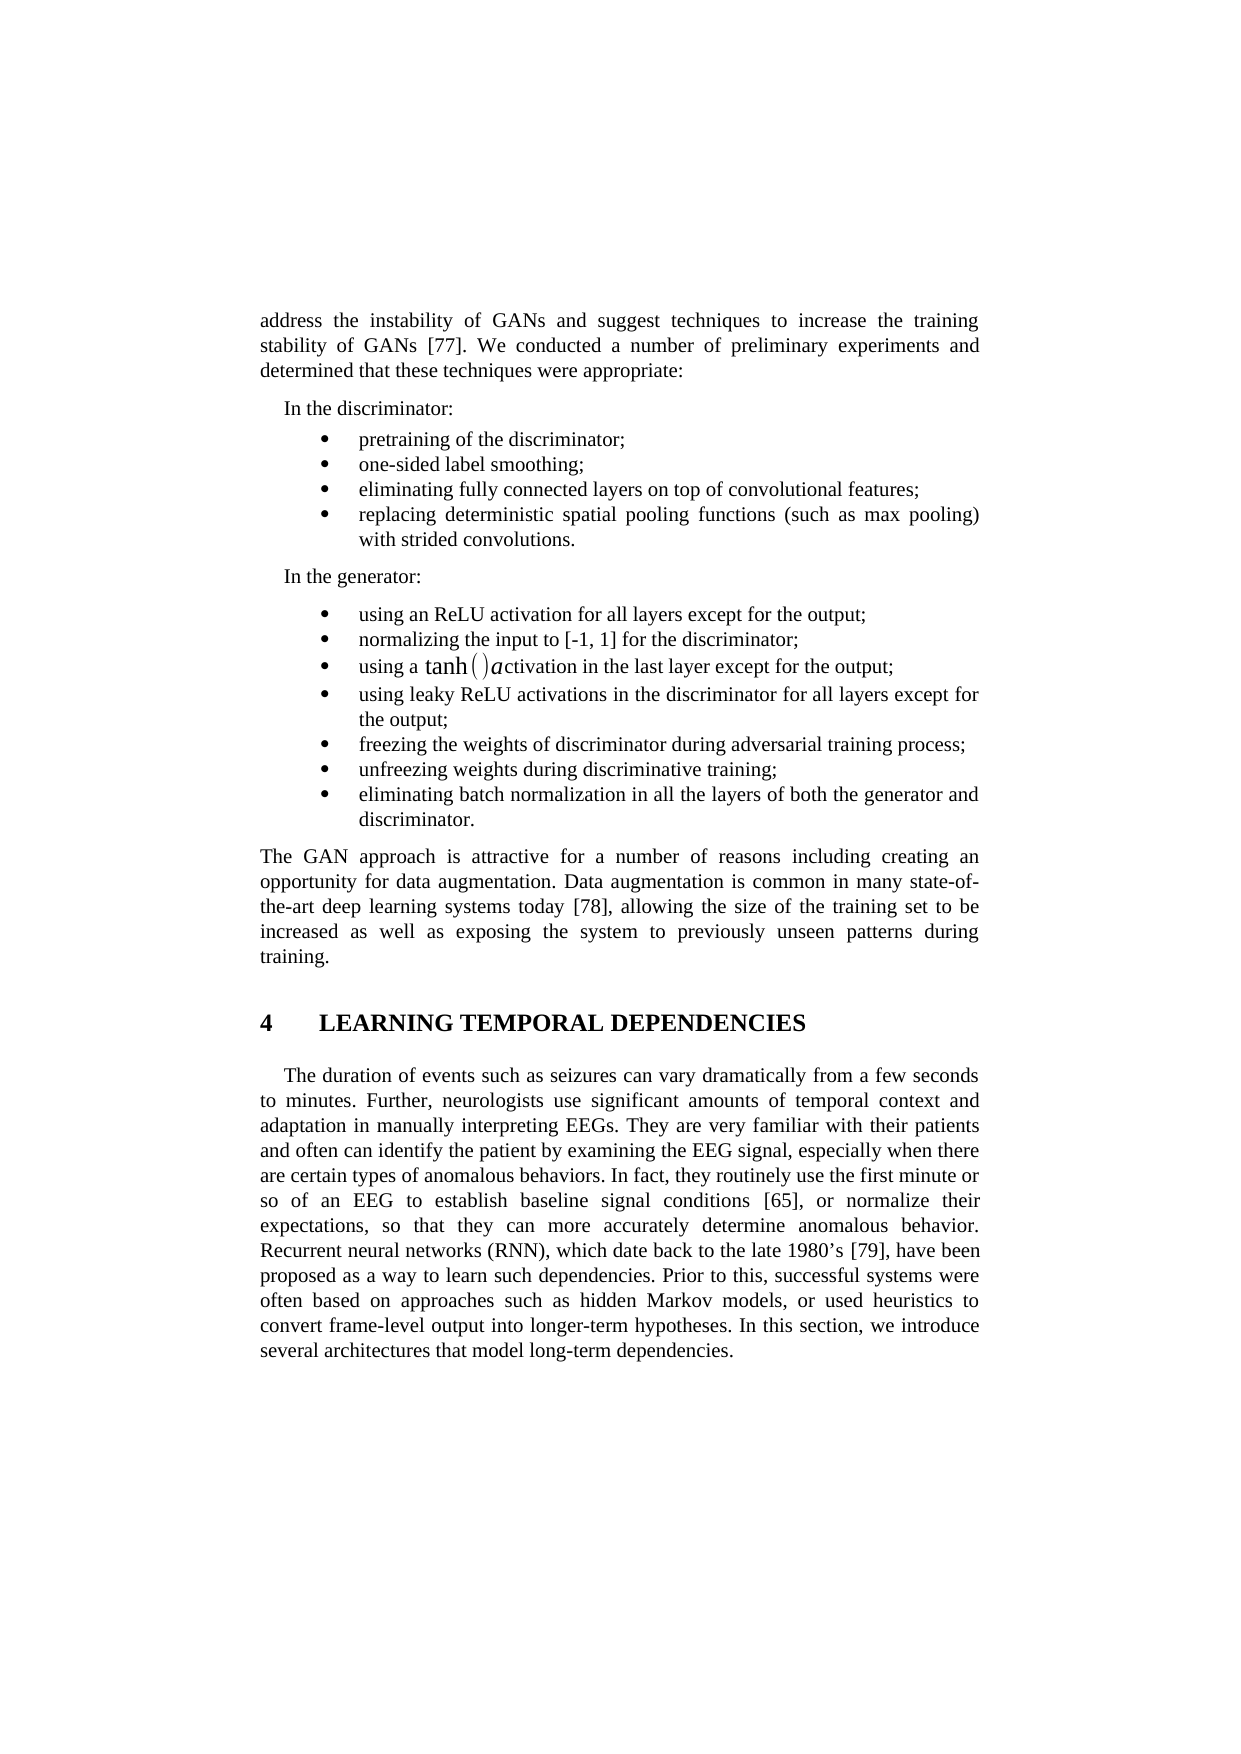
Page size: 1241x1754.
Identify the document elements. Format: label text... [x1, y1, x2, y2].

list unfreezing weights during discriminative training; [321, 756, 980, 781]
list using an ReLU activation for all layers except for the output; [321, 601, 980, 626]
list pretraining of the discriminator; [321, 426, 980, 451]
list freezing the weights of discriminator during adversarial training process; [321, 731, 980, 756]
text The GAN approach is attractive for a number of reasons including creating an opportunity for data augmentation. Data augmentation is common in many state-of-the-art deep learning systems today [78], allowing the size of the training set to be increased as well as exposing the system to previously unseen patterns during training. [260, 843, 980, 968]
list one-sided label smoothing; [321, 451, 980, 476]
subtitle LEARNING TEMPORAL DEPENDENCIES [260, 1006, 980, 1037]
list eliminating batch normalization in all the layers of both the generator and discriminator. [321, 781, 980, 831]
list using a ctivation in the last layer except for the output; [321, 651, 980, 681]
text In the discriminator: [260, 394, 980, 419]
list eliminating fully connected layers on top of convolutional features; [321, 476, 980, 501]
text In the generator: [260, 563, 980, 588]
text The duration of events such as seizures can vary dramatically from a few seconds to minutes. Further, neurologists use significant amounts of temporal context and adaptation in manually interpreting EEGs. They are very familiar with their patients and often can identify the patient by examining the EEG signal, especially when there are certain types of anomalous behaviors. In fact, they routinely use the first minute or so of an EEG to establish baseline signal conditions [65], or normalize their expectations, so that they can more accurately determine anomalous behavior. Recurrent neural networks (RNN), which date back to the late 1980’s [79], have been proposed as a way to learn such dependencies. Prior to this, successful systems were often based on approaches such as hidden Markov models, or used heuristics to convert frame-level output into longer-term hypotheses. In this section, we introduce several architectures that model long-term dependencies. [260, 1062, 980, 1362]
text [260, 307, 980, 382]
list replacing deterministic spatial pooling functions (such as max pooling) with strided convolutions. [321, 501, 980, 551]
list using leaky ReLU activations in the discriminator for all layers except for the output; [321, 681, 980, 731]
list normalizing the input to [-1, 1] for the discriminator; [321, 626, 980, 651]
